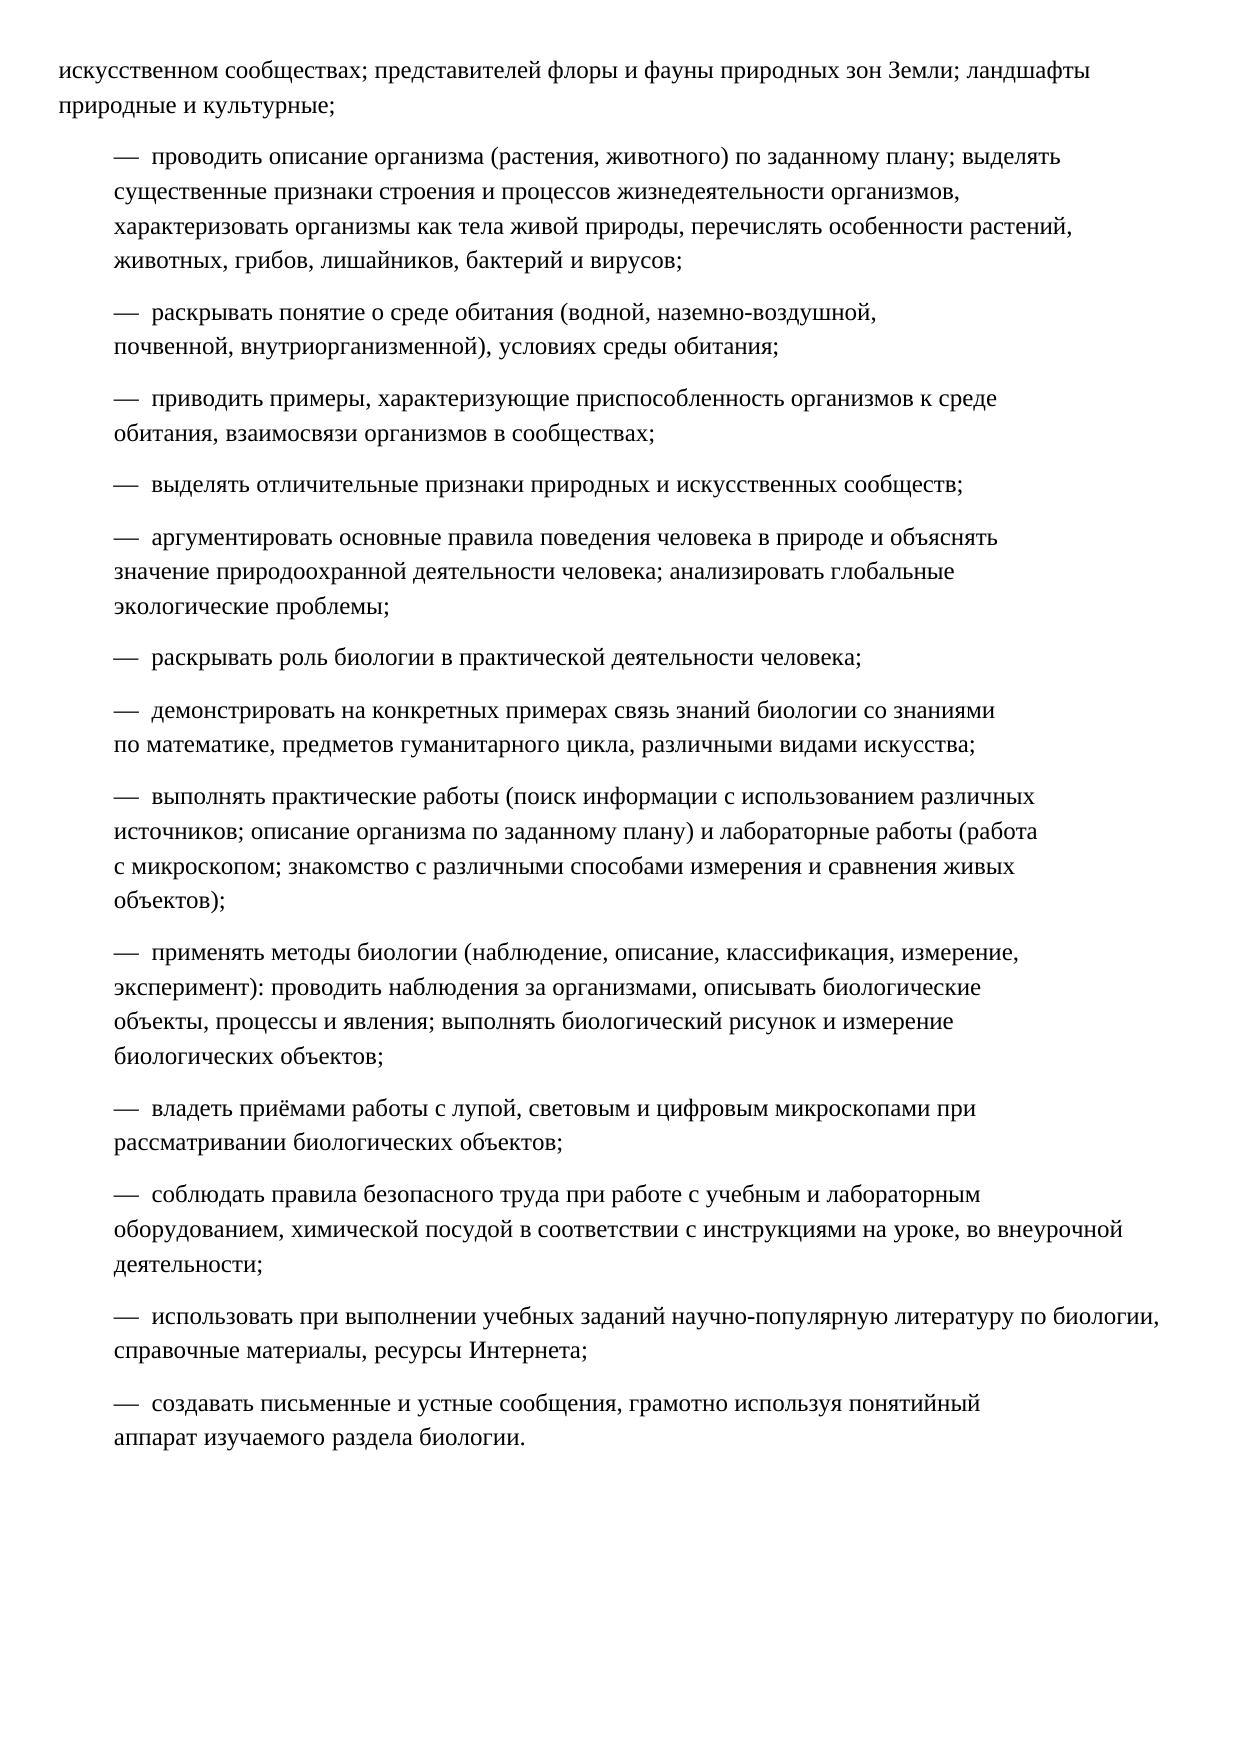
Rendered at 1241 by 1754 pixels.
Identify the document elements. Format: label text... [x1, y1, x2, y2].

list аргументировать основные правила поведения человека в природе и объяснять значение природоохранной деятельности человека; анализировать глобальные экологические проблемы; [114, 522, 1099, 620]
list демонстрировать на конкретных примерах связь знаний биологии со знаниями по математике, предметов гуманитарного цикла, различными видами искусства; [114, 695, 1027, 758]
list раскрывать понятие о среде обитания (водной, наземно-воздушной, почвенной, внутриорганизменной), условиях среды обитания; [114, 297, 1003, 360]
list выделять отличительные признаки природных и искусственных сообществ; [113, 469, 1182, 498]
list использовать при выполнении учебных заданий научно-популярную литературу по биологии, справочные материалы, ресурсы Интернета; [114, 1301, 1160, 1364]
list приводить примеры, характеризующие приспособленность организмов к среде обитания, взаимосвязи организмов в сообществах; [114, 383, 998, 446]
list создавать письменные и устные сообщения, грамотно используя понятийный аппарат изучаемого раздела биологии. [114, 1388, 1070, 1451]
list применять методы биологии (наблюдение, описание, классификация, измерение, эксперимент): проводить наблюдения за организмами, описывать биологические объекты, процессы и явления; выполнять биологический рисунок и измерение биологических объектов; [114, 937, 1082, 1070]
list соблюдать правила безопасного труда при работе с учебным и лабораторным оборудованием, химической посудой в соответствии с инструкциями на уроке, во внеурочной деятельности; [114, 1179, 1158, 1278]
text искусственном сообществах; представителей флоры и фауны природных зон Земли; ландшафты природные и культурные; [58, 55, 1148, 119]
list раскрывать роль биологии в практической деятельности человека; [113, 642, 1182, 671]
list владеть приёмами работы с лупой, световым и цифровым микроскопами при рассматривании биологических объектов; [114, 1093, 977, 1156]
list выполнять практические работы (поиск информации с использованием различных источников; описание организма по заданному плану) и лабораторные работы (работа с микроскопом; знакомство с различными способами измерения и сравнения живых объектов); [114, 781, 1055, 914]
list проводить описание организма (растения, животного) по заданному плану; выделять существенные признаки строения и процессов жизнедеятельности организмов, характеризовать организмы как тела живой природы, перечислять особенности растений, животных, грибов, лишайников, бактерий и вирусов; [114, 141, 1141, 274]
